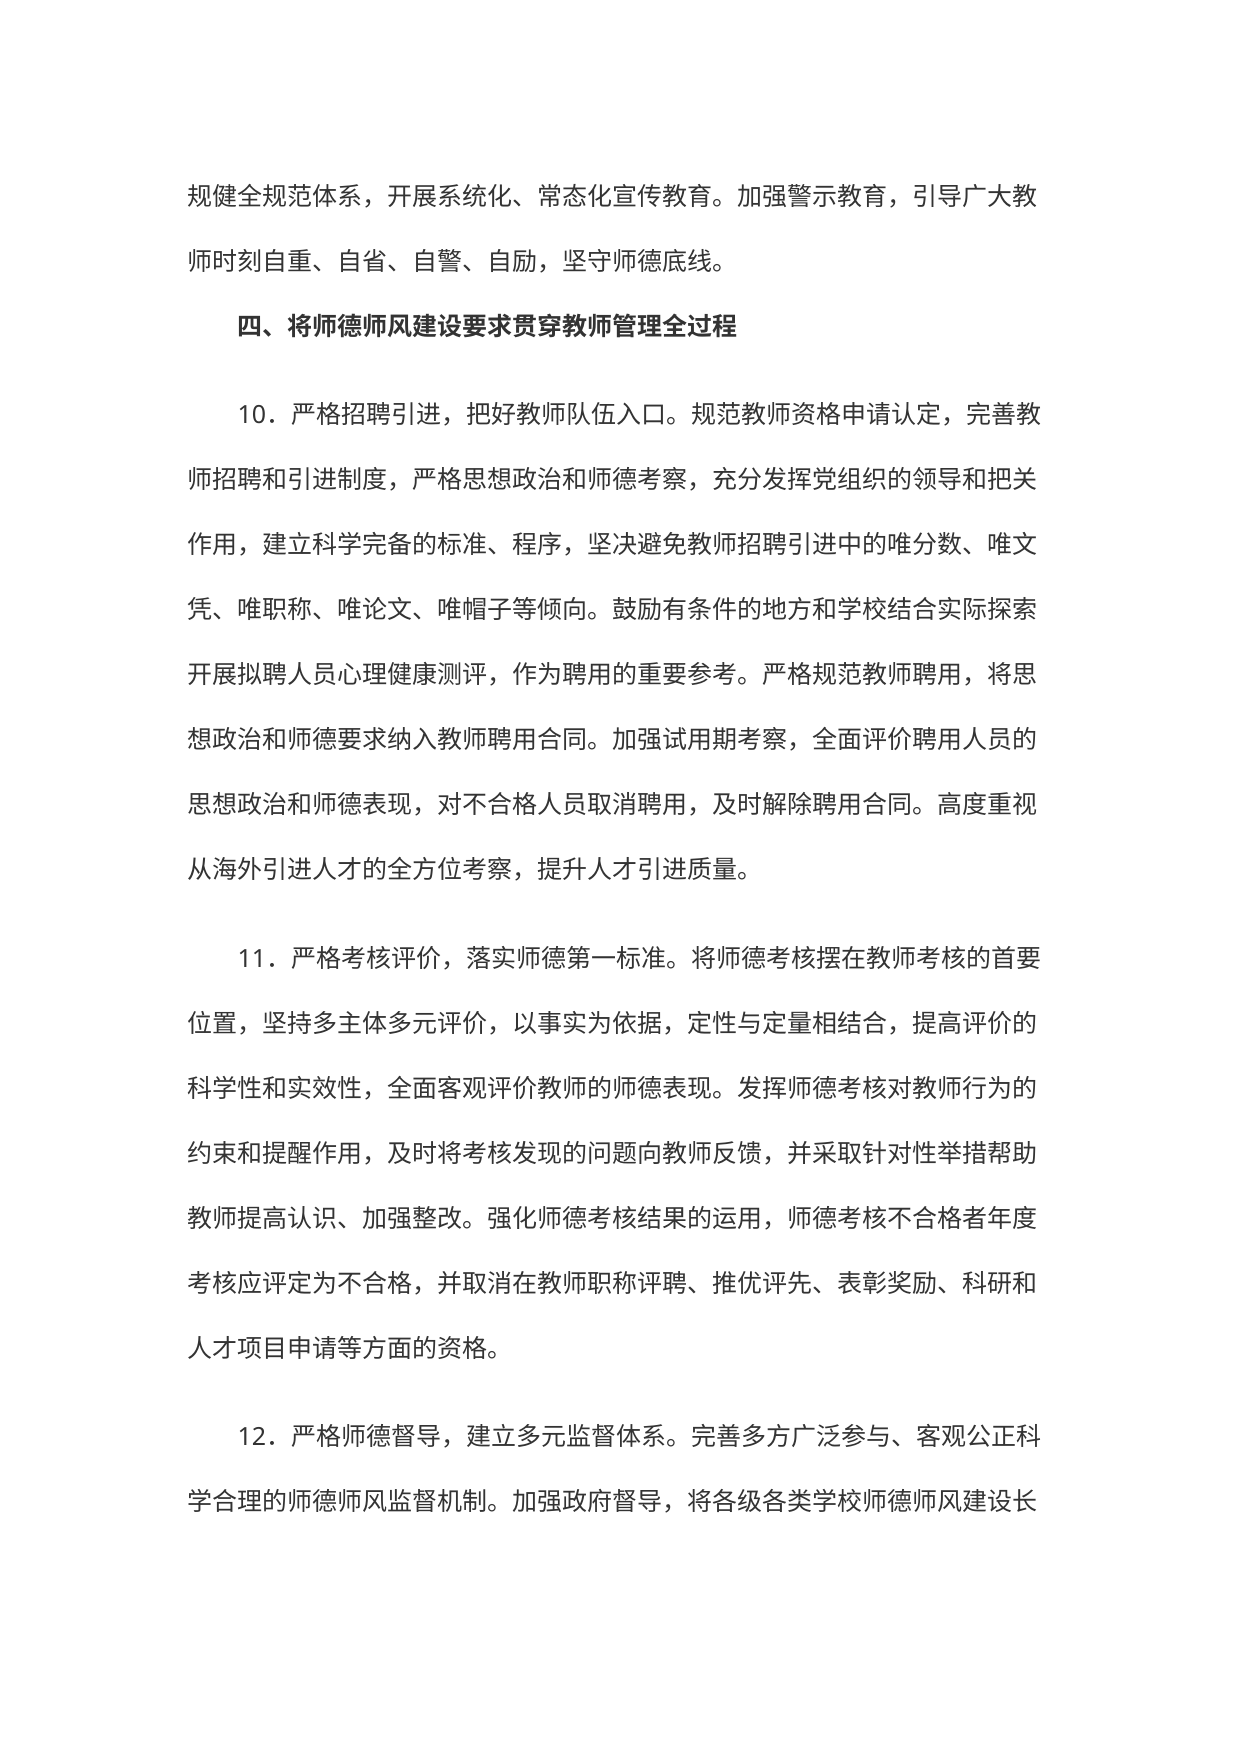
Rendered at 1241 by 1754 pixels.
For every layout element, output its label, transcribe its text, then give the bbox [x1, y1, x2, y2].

text 四、将师德师风建设要求贯穿教师管理全过程 [187, 292, 1053, 357]
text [187, 162, 1053, 292]
text 10．严格招聘引进，把好教师队伍入口。规范教师资格申请认定，完善教师招聘和引进制度，严格思想政治和师德考察，充分发挥党组织的领导和把关作用，建立科学完备的标准、程序，坚决避免教师招聘引进中的唯分数、唯文凭、唯职称、唯论文、唯帽子等倾向。鼓励有条件的地方和学校结合实际探索开展拟聘人员心理健康测评，作为聘用的重要参考。严格规范教师聘用，将思想政治和师德要求纳入教师聘用合同。加强试用期考察，全面评价聘用人员的思想政治和师德表现，对不合格人员取消聘用，及时解除聘用合同。高度重视从海外引进人才的全方位考察，提升人才引进质量。 [187, 380, 1053, 900]
text 11．严格考核评价，落实师德第一标准。将师德考核摆在教师考核的首要位置，坚持多主体多元评价，以事实为依据，定性与定量相结合，提高评价的科学性和实效性，全面客观评价教师的师德表现。发挥师德考核对教师行为的约束和提醒作用，及时将考核发现的问题向教师反馈，并采取针对性举措帮助教师提高认识、加强整改。强化师德考核结果的运用，师德考核不合格者年度考核应评定为不合格，并取消在教师职称评聘、推优评先、表彰奖励、科研和人才项目申请等方面的资格。 [187, 924, 1053, 1379]
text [187, 1402, 1053, 1532]
